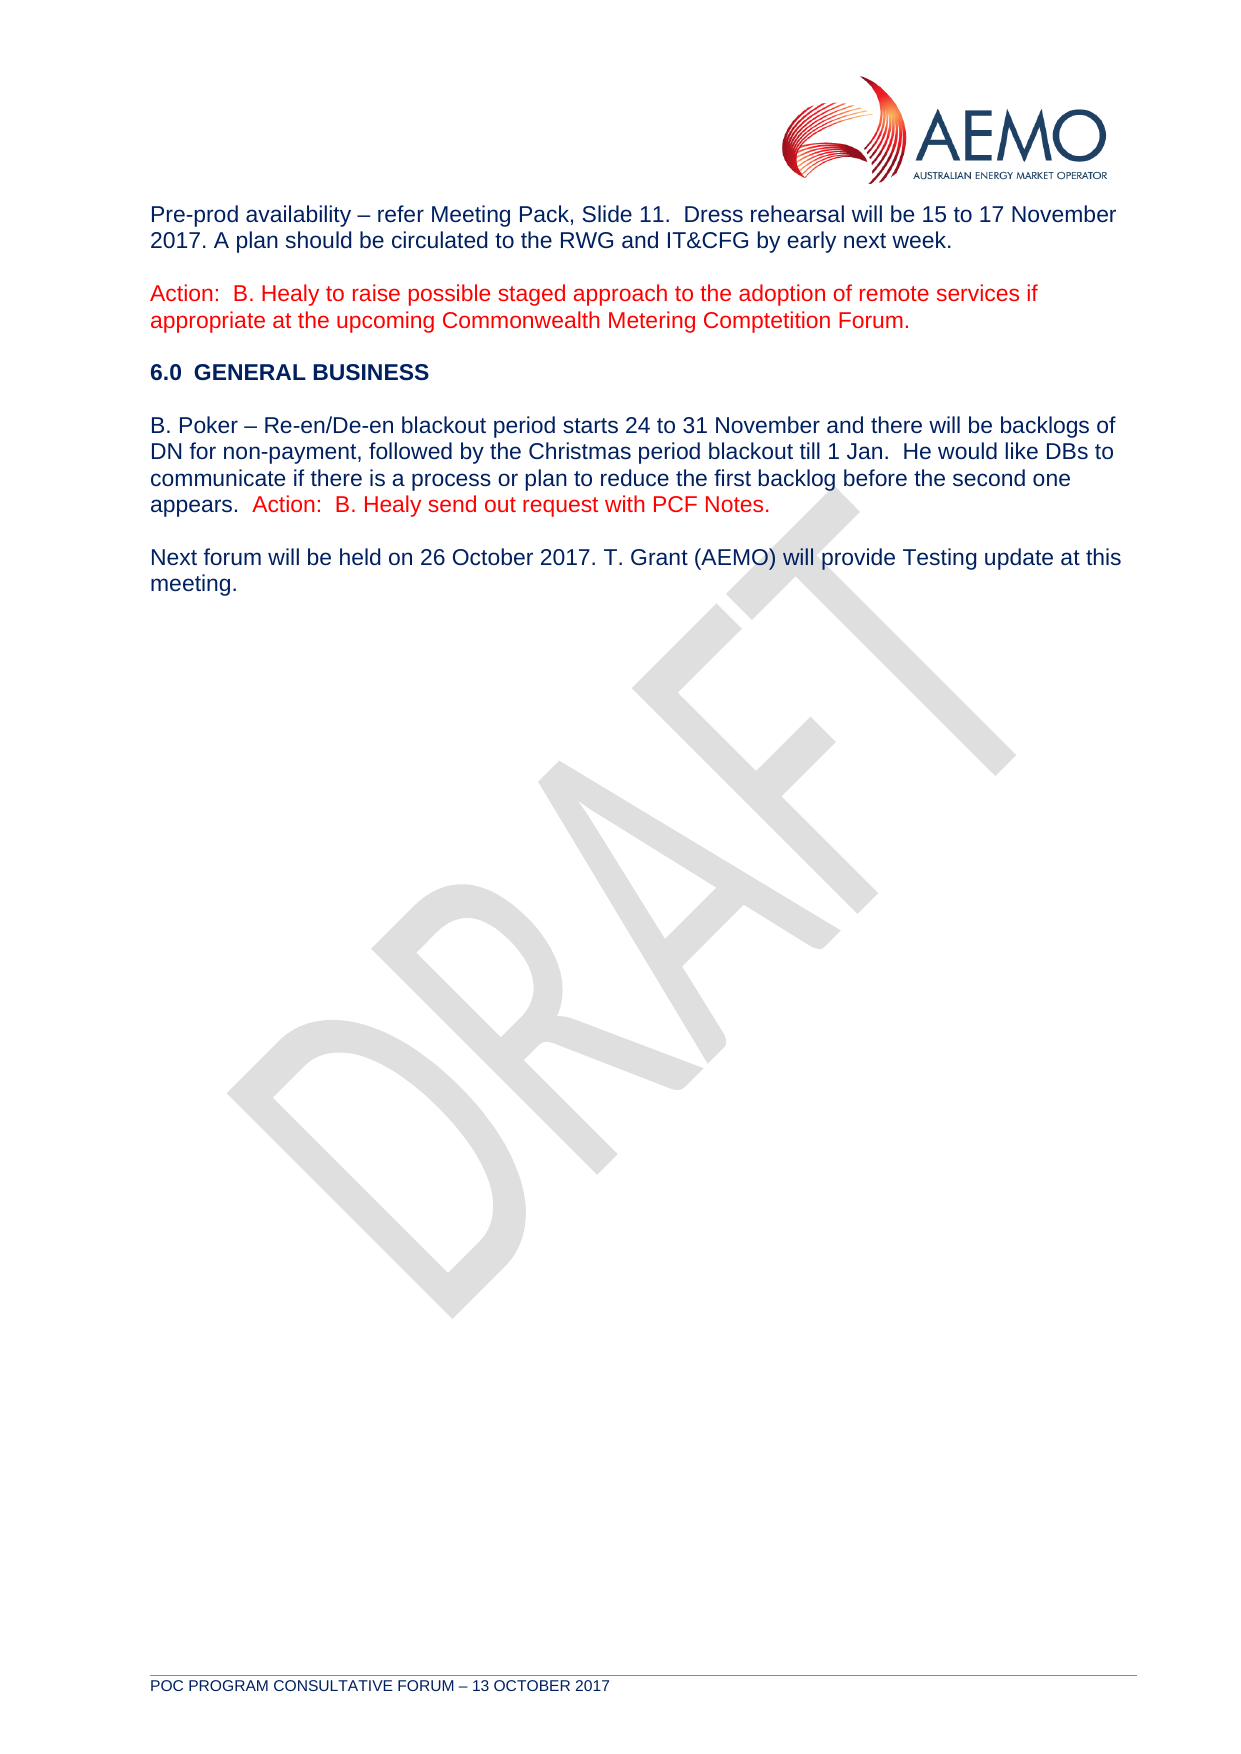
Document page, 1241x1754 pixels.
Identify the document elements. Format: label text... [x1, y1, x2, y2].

list GENERAL BUSINESS [150, 359, 1137, 386]
text Action: B. Healy to raise possible staged approach to the adoption of remote services if appropriate at the upcoming Commonwealth Metering Comptetition Forum. [150, 280, 1137, 333]
text B. Poker – Re-en/De-en blackout period starts 24 to 31 November and there will be backlogs of DN for non-payment, followed by the Christmas period blackout till 1 Jan. He would like DBs to communicate if there is a process or plan to reduce the first backlog before the second one appears. Action: B. Healy send out request with PCF Notes. [150, 412, 1137, 517]
text Pre-prod availability – refer Meeting Pack, Slide 11. Dress rehearsal will be 15 to 17 November 2017. A plan should be circulated to the RWG and IT&CFG by early next week. [150, 201, 1137, 254]
picture [781, 75, 1108, 184]
text Next forum will be held on 26 October 2017. T. Grant (AEMO) will provide Testing update at this meeting. [150, 544, 1137, 596]
